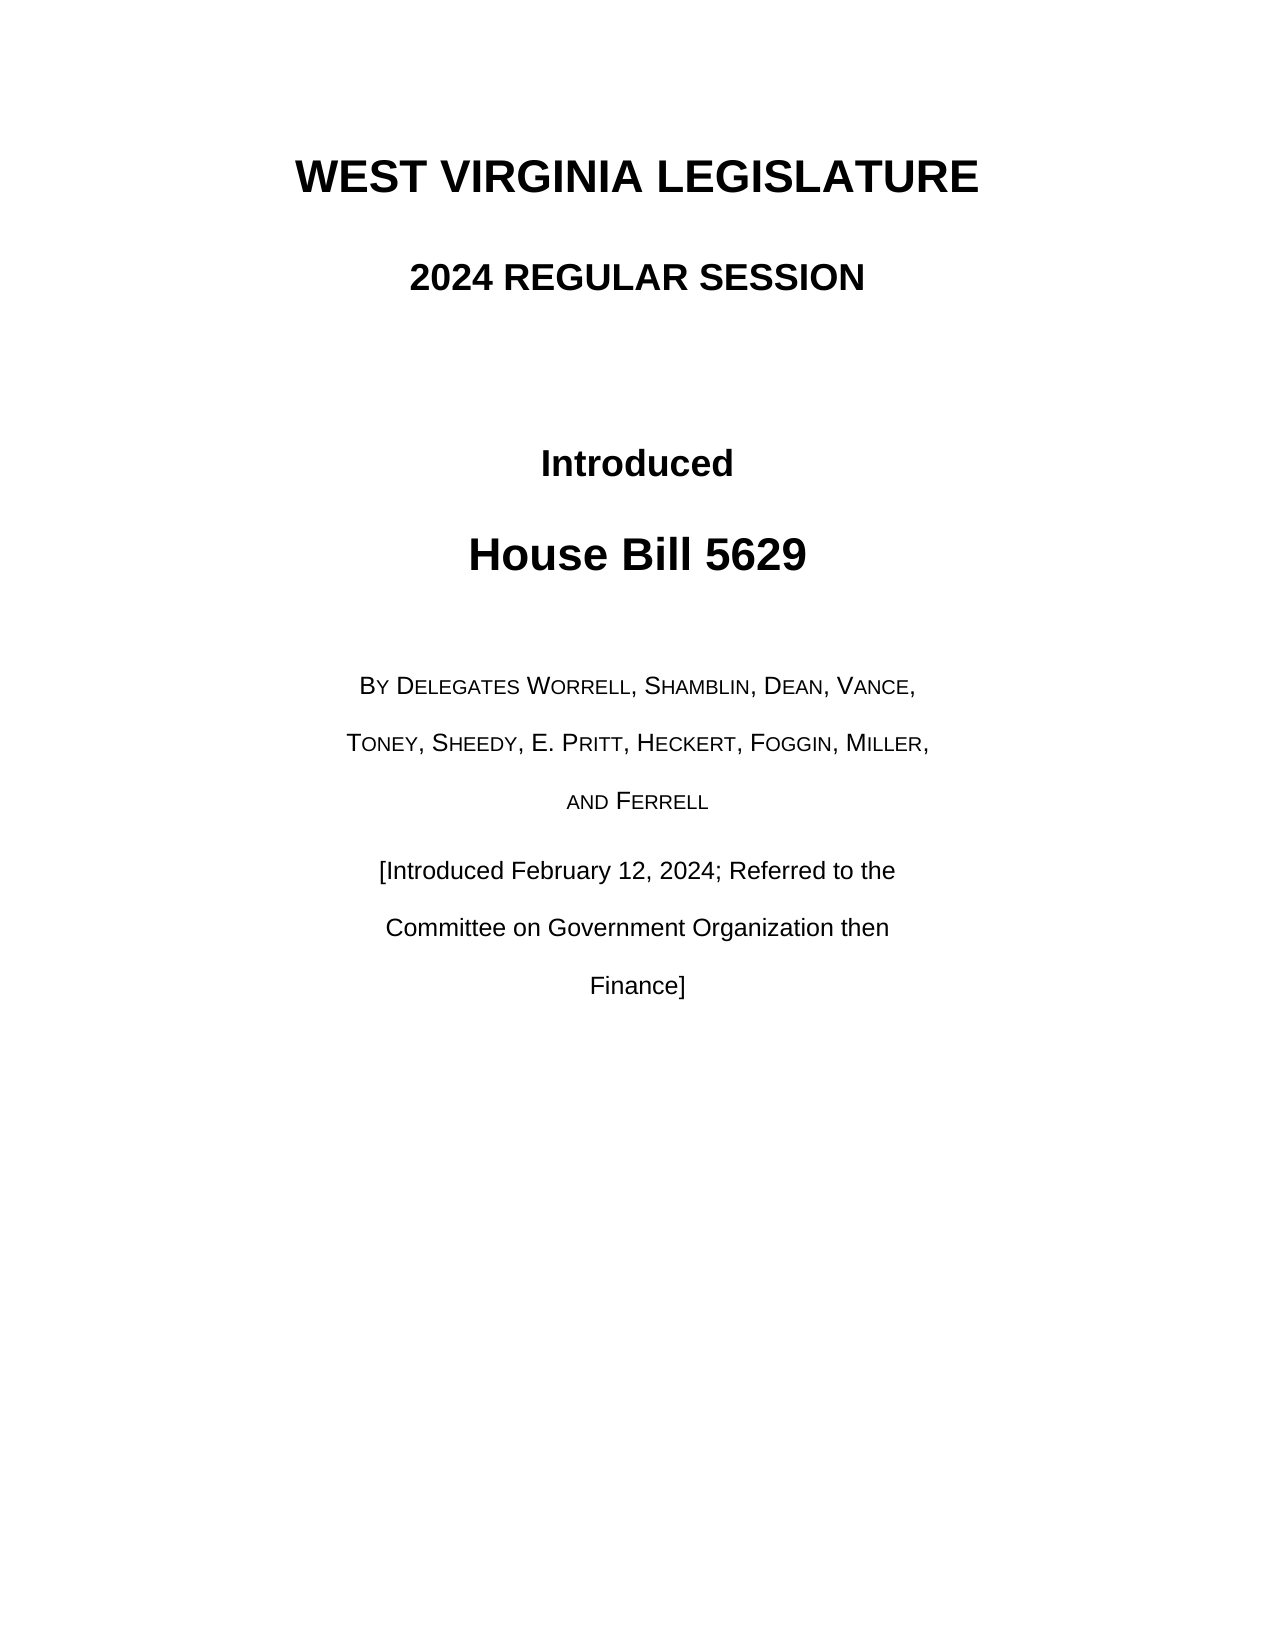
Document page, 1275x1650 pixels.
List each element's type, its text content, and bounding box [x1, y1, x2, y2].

title 2024 REGULAR SESSION [150, 255, 1125, 298]
text Bill [150, 528, 1125, 581]
text By [337, 671, 937, 814]
text [] [337, 856, 937, 999]
title WEST VIRGINIA LEGISLATURE [150, 150, 1125, 203]
